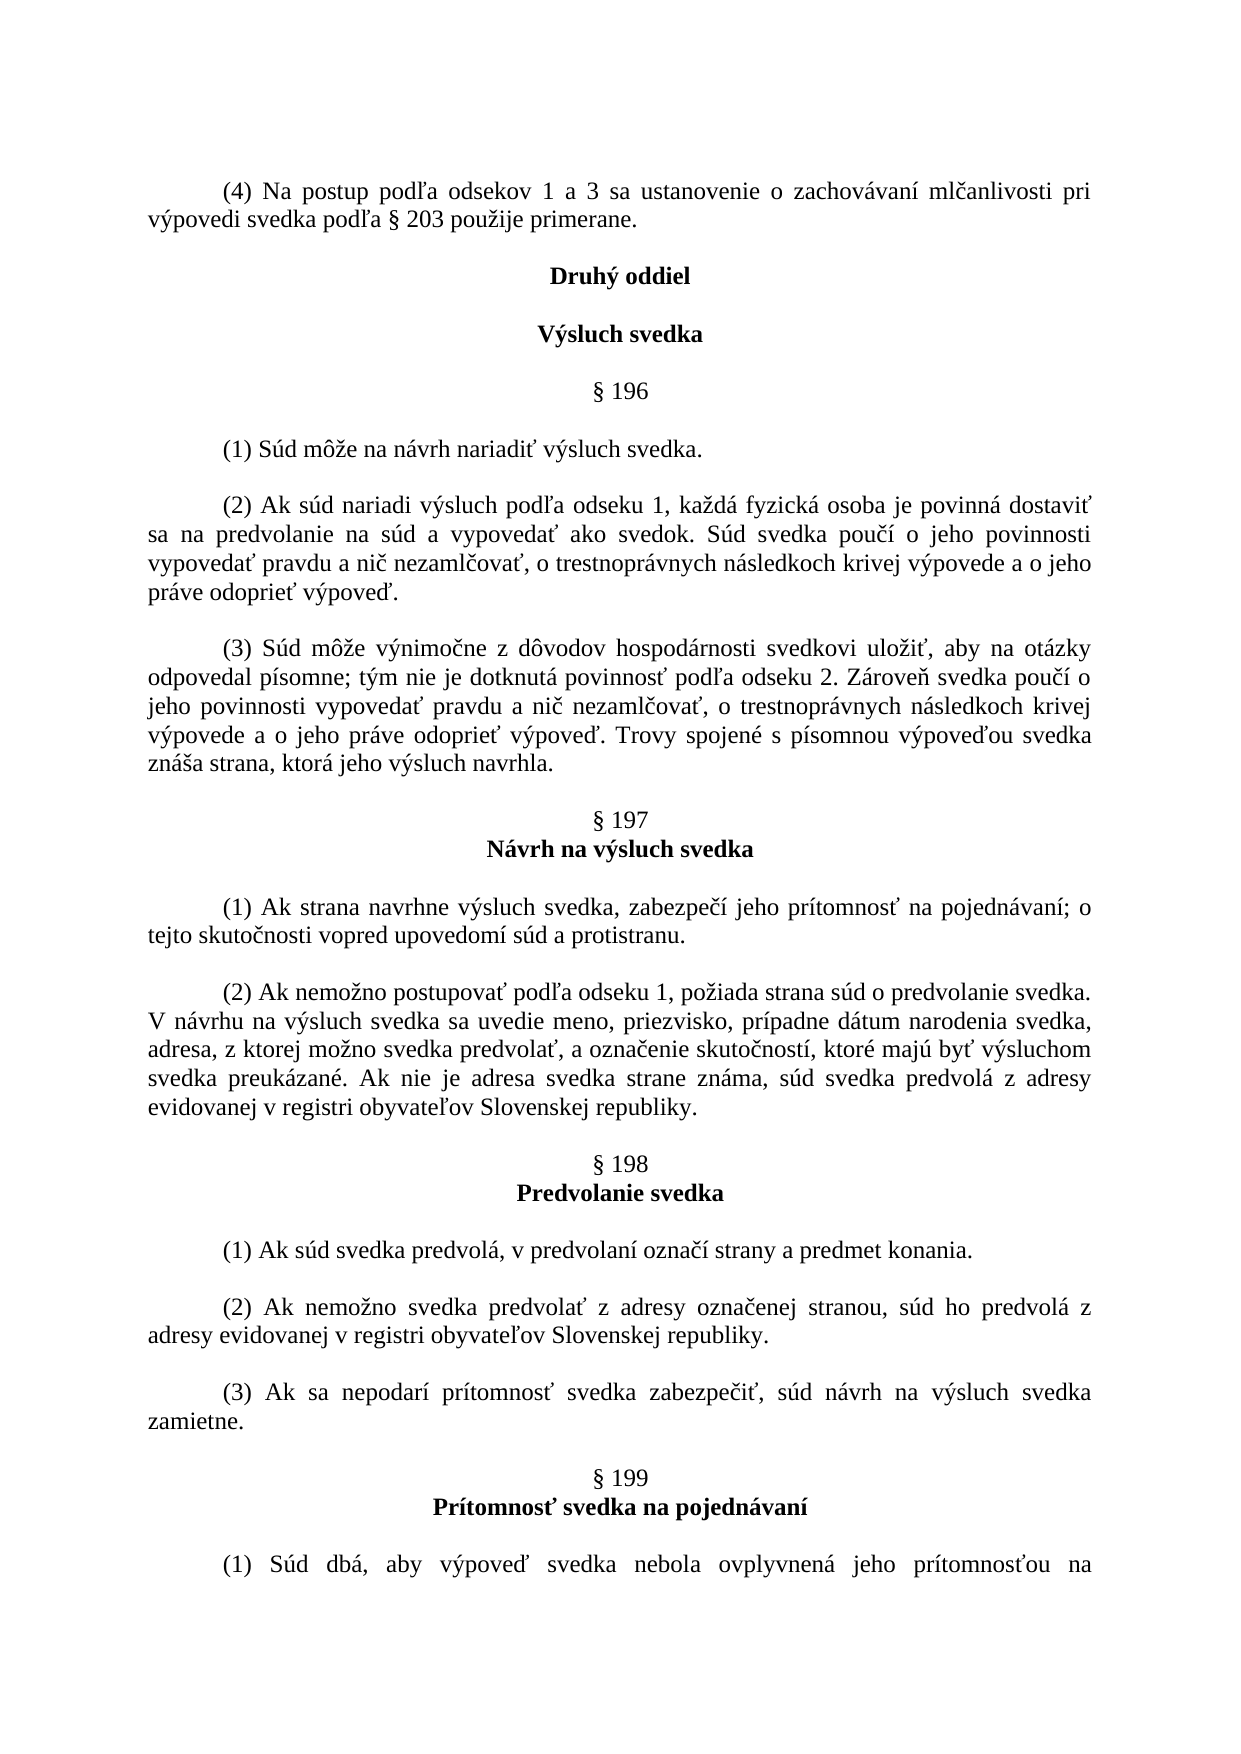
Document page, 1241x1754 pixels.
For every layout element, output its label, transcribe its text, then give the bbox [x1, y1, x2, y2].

text Predvolanie svedka [148, 1178, 1092, 1206]
text § 198 [148, 1149, 1092, 1178]
text (3) Ak sa nepodarí prítomnosť svedka zabezpečiť, súd návrh na výsluch svedka zamietne. [148, 1377, 1092, 1435]
text (3) Súd môže výnimočne z dôvodov hospodárnosti svedkovi uložiť, aby na otázky odpovedal písomne; tým nie je dotknutá povinnosť podľa odseku 2. Zároveň svedka poučí o jeho povinnosti vypovedať pravdu a nič nezamlčovať, o trestnoprávnych následkoch krivej výpovede a o jeho práve odoprieť výpoveď. Trovy spojené s písomnou výpoveďou svedka znáša strana, ktorá jeho výsluch navrhla. [148, 633, 1092, 777]
text (1) Súd môže na návrh nariadiť výsluch svedka. [148, 434, 1092, 462]
text § 199 [148, 1463, 1092, 1492]
text Prítomnosť svedka na pojednávaní [148, 1492, 1092, 1520]
text § 196 [148, 376, 1092, 405]
text (2) Ak nemožno svedka predvolať z adresy označenej stranou, súd ho predvolá z adresy evidovanej v registri obyvateľov Slovenskej republiky. [148, 1292, 1092, 1349]
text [148, 1549, 1092, 1578]
text (1) Ak súd svedka predvolá, v predvolaní označí strany a predmet konania. [148, 1235, 1092, 1264]
text (2) Ak súd nariadi výsluch podľa odseku 1, každá fyzická osoba je povinná dostaviť sa na predvolanie na súd a vypovedať ako svedok. Súd svedka poučí o jeho povinnosti vypovedať pravdu a nič nezamlčovať, o trestnoprávnych následkoch krivej výpovede a o jeho práve odoprieť výpoveď. [148, 491, 1092, 606]
text § 197 [148, 805, 1092, 834]
text (4) Na postup podľa odsekov 1 a 3 sa ustanovenie o zachovávaní mlčanlivosti pri výpovedi svedka podľa § 203 použije primerane. [148, 176, 1092, 233]
text Druhý oddiel [148, 261, 1092, 290]
text Výsluch svedka [148, 319, 1092, 347]
text Návrh na výsluch svedka [148, 834, 1092, 863]
text (1) Ak strana navrhne výsluch svedka, zabezpečí jeho prítomnosť na pojednávaní; o tejto skutočnosti vopred upovedomí súd a protistranu. [148, 892, 1092, 949]
text (2) Ak nemožno postupovať podľa odseku 1, požiada strana súd o predvolanie svedka. V návrhu na výsluch svedka sa uvedie meno, priezvisko, prípadne dátum narodenia svedka, adresa, z ktorej možno svedka predvolať, a označenie skutočností, ktoré majú byť výsluchom svedka preukázané. Ak nie je adresa svedka strane známa, súd svedka predvolá z adresy evidovanej v registri obyvateľov Slovenskej republiky. [148, 977, 1092, 1121]
